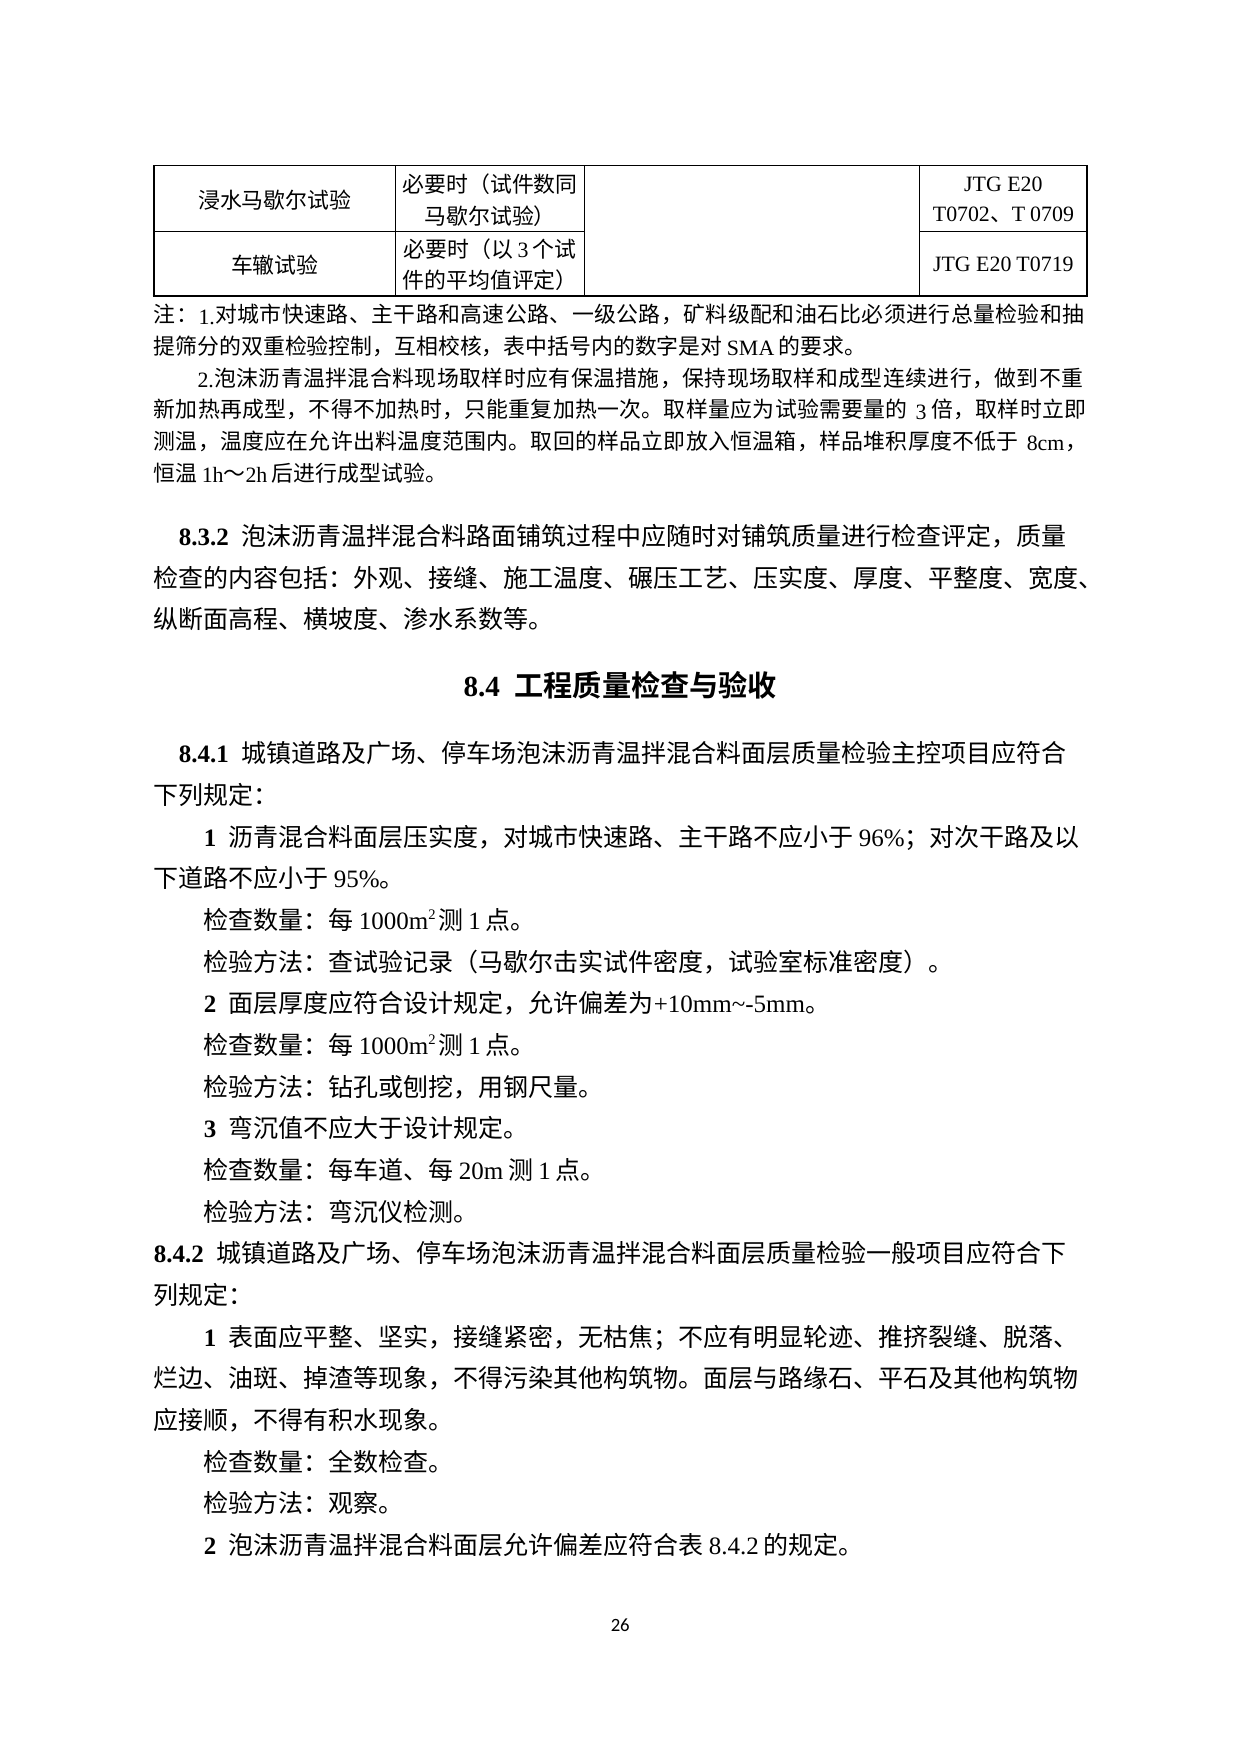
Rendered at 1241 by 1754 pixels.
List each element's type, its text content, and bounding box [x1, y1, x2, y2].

text 检验方法：观察。 [153, 1479, 1087, 1521]
table_cell 浸水马歇尔试验 [155, 166, 395, 231]
text 8.4.2 城镇道路及广场、停车场泡沫沥青温拌混合料面层质量检验一般项目应符合下列规定： [153, 1229, 1087, 1313]
text 8.4.1 城镇道路及广场、停车场泡沫沥青温拌混合料面层质量检验主控项目应符合下列规定： [153, 729, 1087, 813]
text 检验方法：钻孔或刨挖，用钢尺量。 [153, 1063, 1087, 1104]
table_cell JTG E20 T0719 [920, 232, 1086, 295]
text 检查数量：每1000m2测1点。 [153, 896, 1087, 938]
text 1 表面应平整、坚实，接缝紧密，无枯焦；不应有明显轮迹、推挤裂缝、脱落、烂边、油斑、掉渣等现象，不得污染其他构筑物。面层与路缘石、平石及其他构筑物应接顺，不得有积水现象。 [153, 1313, 1087, 1438]
text 检查数量：每车道、每20m测1点。 [153, 1146, 1087, 1188]
text 检验方法：查试验记录（马歇尔击实试件密度，试验室标准密度）。 [153, 938, 1087, 979]
text 2.泡沫沥青温拌混合料现场取样时应有保温措施，保持现场取样和成型连续进行，做到不重新加热再成型，不得不加热时，只能重复加热一次。取样量应为试验需要量的3倍，取样时立即测温，温度应在允许出料温度范围内。取回的样品立即放入恒温箱，样品堆积厚度不低于8cm，恒温1h～2h后进行成型试验。 [153, 361, 1087, 487]
text 检验方法：弯沉仪检测。 [153, 1188, 1087, 1229]
text 2 泡沫沥青温拌混合料面层允许偏差应符合表8.4.2的规定。 [153, 1521, 1087, 1563]
text 2 面层厚度应符合设计规定，允许偏差为+10mm~-5mm。 [153, 979, 1087, 1021]
table_cell 车辙试验 [155, 232, 395, 295]
text 检查数量：全数检查。 [153, 1438, 1087, 1479]
table_cell 必要时（试件数同马歇尔试验） [396, 166, 584, 231]
table_cell JTG E20 T0702、T 0709 [920, 166, 1086, 231]
table_cell 必要时（以3个试件的平均值评定） [396, 232, 584, 295]
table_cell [585, 166, 919, 295]
text 8.4 工程质量检查与验收 [153, 662, 1087, 704]
text 3 弯沉值不应大于设计规定。 [153, 1104, 1087, 1146]
text 1 沥青混合料面层压实度，对城市快速路、主干路不应小于96%；对次干路及以下道路不应小于95%。 [153, 813, 1087, 896]
text 8.3.2 泡沫沥青温拌混合料路面铺筑过程中应随时对铺筑质量进行检查评定，质量检查的内容包括：外观、接缝、施工温度、碾压工艺、压实度、厚度、平整度、宽度、纵断面高程、横坡度、渗水系数等。 [153, 512, 1087, 637]
text 注：1.对城市快速路、主干路和高速公路、一级公路，矿料级配和油石比必须进行总量检验和抽提筛分的双重检验控制，互相校核，表中括号内的数字是对SMA的要求。 [153, 297, 1087, 361]
text 检查数量：每1000m2测1点。 [153, 1021, 1087, 1063]
